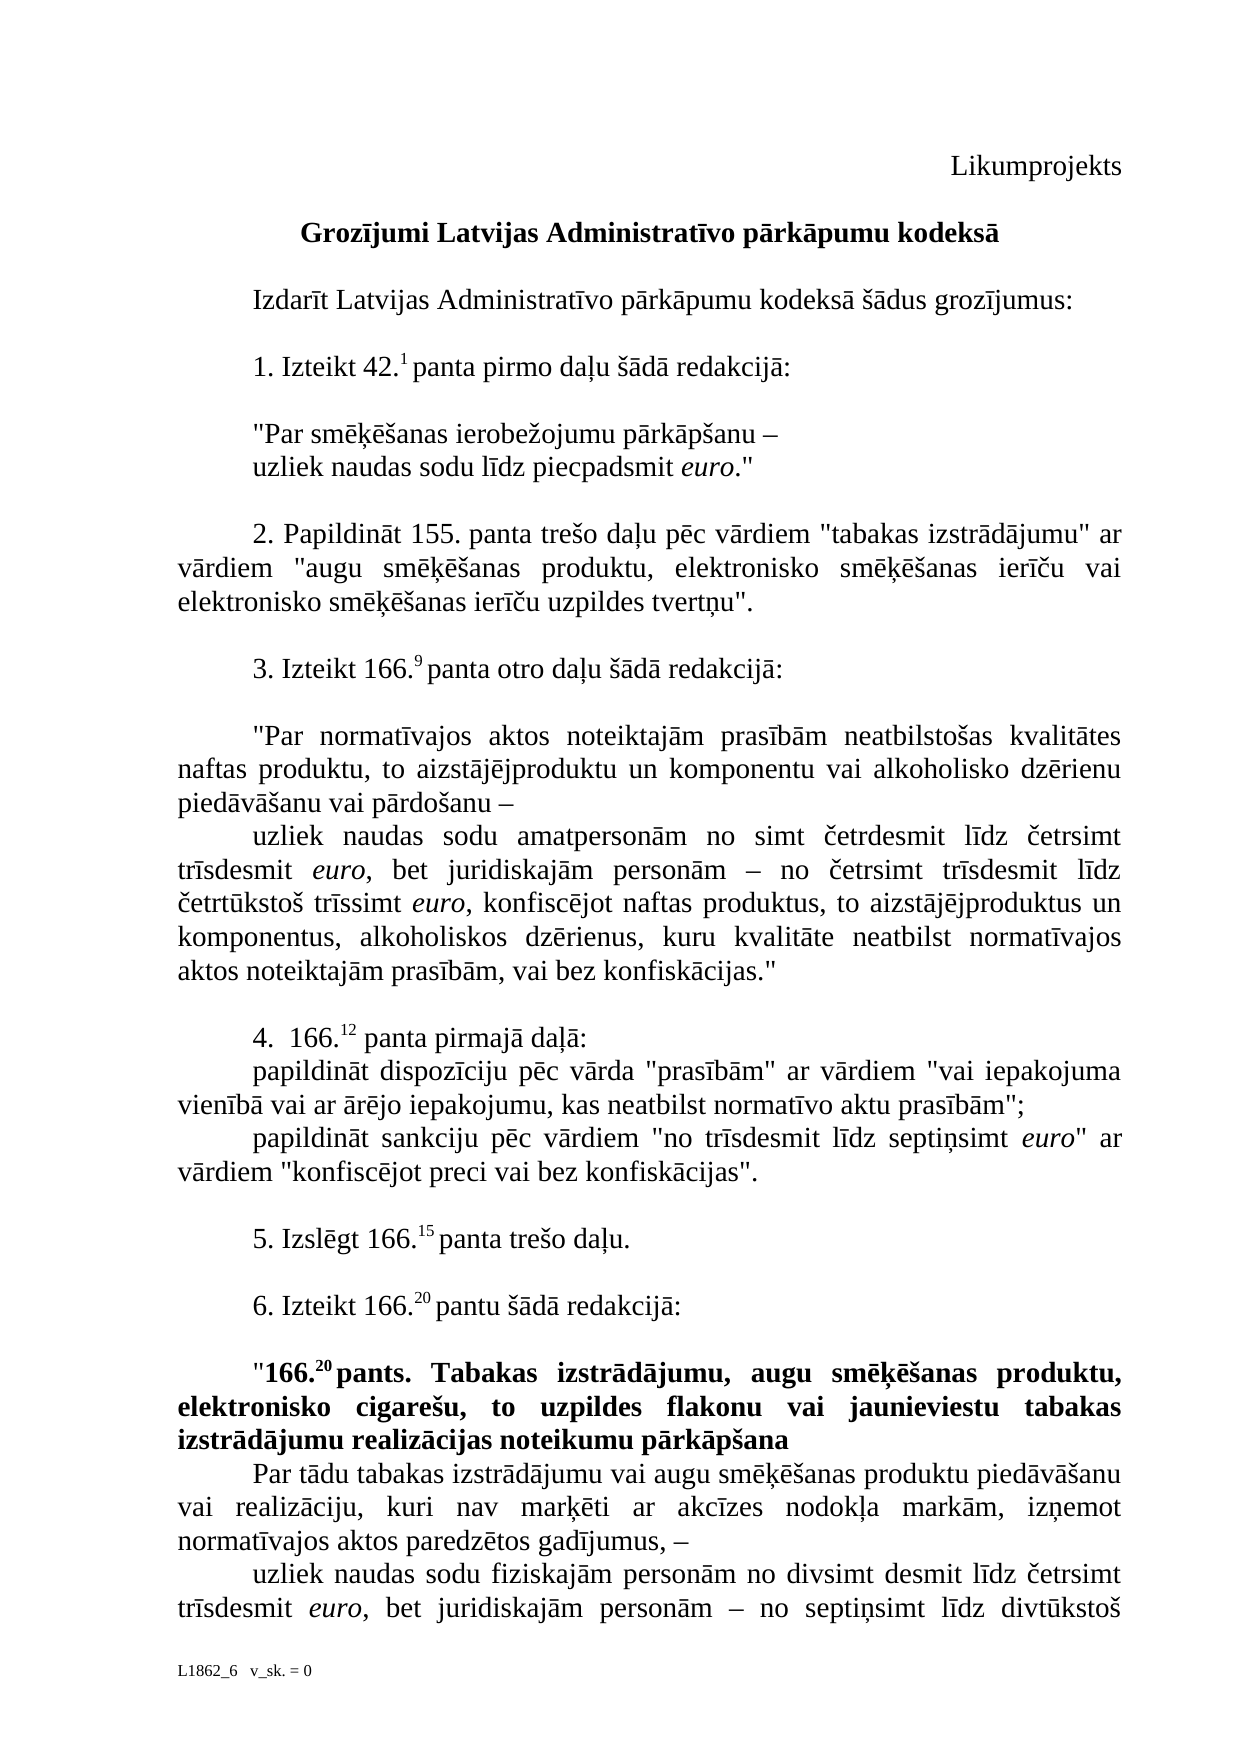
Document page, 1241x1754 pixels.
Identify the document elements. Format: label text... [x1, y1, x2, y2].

text 1. Izteikt 42.1 panta pirmo daļu šādā redakcijā: [177, 349, 1122, 382]
text Izdarīt Latvijas Administratīvo pārkāpumu kodeksā šādus grozījumus: [177, 282, 1122, 315]
text 4. 166.12 panta pirmajā daļā: [177, 1020, 1122, 1053]
text "166.20 pants. Tabakas izstrādājumu, augu smēķēšanas produktu, elektronisko cigarešu, to uzpildes flakonu vai jaunieviestu tabakas izstrādājumu realizācijas noteikumu pārkāpšana [177, 1355, 1122, 1456]
text "Par smēķēšanas ierobežojumu pārkāpšanu – [177, 416, 1122, 449]
text uzliek naudas sodu amatpersonām no simt četrdesmit līdz četrsimt trīsdesmit euro, bet juridiskajām personām – no četrsimt trīsdesmit līdz četrtūkstoš trīssimt euro, konfiscējot naftas produktus, to aizstājējproduktus un komponentus, alkoholiskos dzērienus, kuru kvalitāte neatbilst normatīvajos aktos noteiktajām prasībām, vai bez konfiskācijas." [177, 818, 1122, 986]
text 6. Izteikt 166.20 pantu šādā redakcijā: [177, 1288, 1122, 1322]
text "Par normatīvajos aktos noteiktajām prasībām neatbilstošas kvalitātes naftas produktu, to aizstājējproduktu un komponentu vai alkoholisko dzērienu piedāvāšanu vai pārdošanu – [177, 718, 1122, 818]
text 5. Izslēgt 166.15 panta trešo daļu. [177, 1221, 1122, 1254]
text 3. Izteikt 166.9 panta otro daļu šādā redakcijā: [177, 651, 1122, 684]
text 2. Papildināt 155. panta trešo daļu pēc vārdiem "tabakas izstrādājumu" ar vārdiem "augu smēķēšanas produktu, elektronisko smēķēšanas ierīču vai elektronisko smēķēšanas ierīču uzpildes tvertņu". [177, 517, 1122, 617]
text papildināt dispozīciju pēc vārda "prasībām" ar vārdiem "vai iepakojuma vienībā vai ar ārējo iepakojumu, kas neatbilst normatīvo aktu prasībām"; [177, 1053, 1122, 1120]
text Par tādu tabakas izstrādājumu vai augu smēķēšanas produktu piedāvāšanu vai realizāciju, kuri nav marķēti ar akcīzes nodokļa markām, izņemot normatīvajos aktos paredzētos gadījumus, – [177, 1456, 1122, 1556]
text Likumprojekts [177, 148, 1122, 181]
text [177, 1556, 1122, 1623]
text papildināt sankciju pēc vārdiem "no trīsdesmit līdz septiņsimt euro" ar vārdiem "konfiscējot preci vai bez konfiskācijas". [177, 1120, 1122, 1187]
text Grozījumi Latvijas Administratīvo pārkāpumu kodeksā [177, 215, 1122, 248]
text uzliek naudas sodu līdz piecpadsmit euro." [177, 449, 1122, 483]
